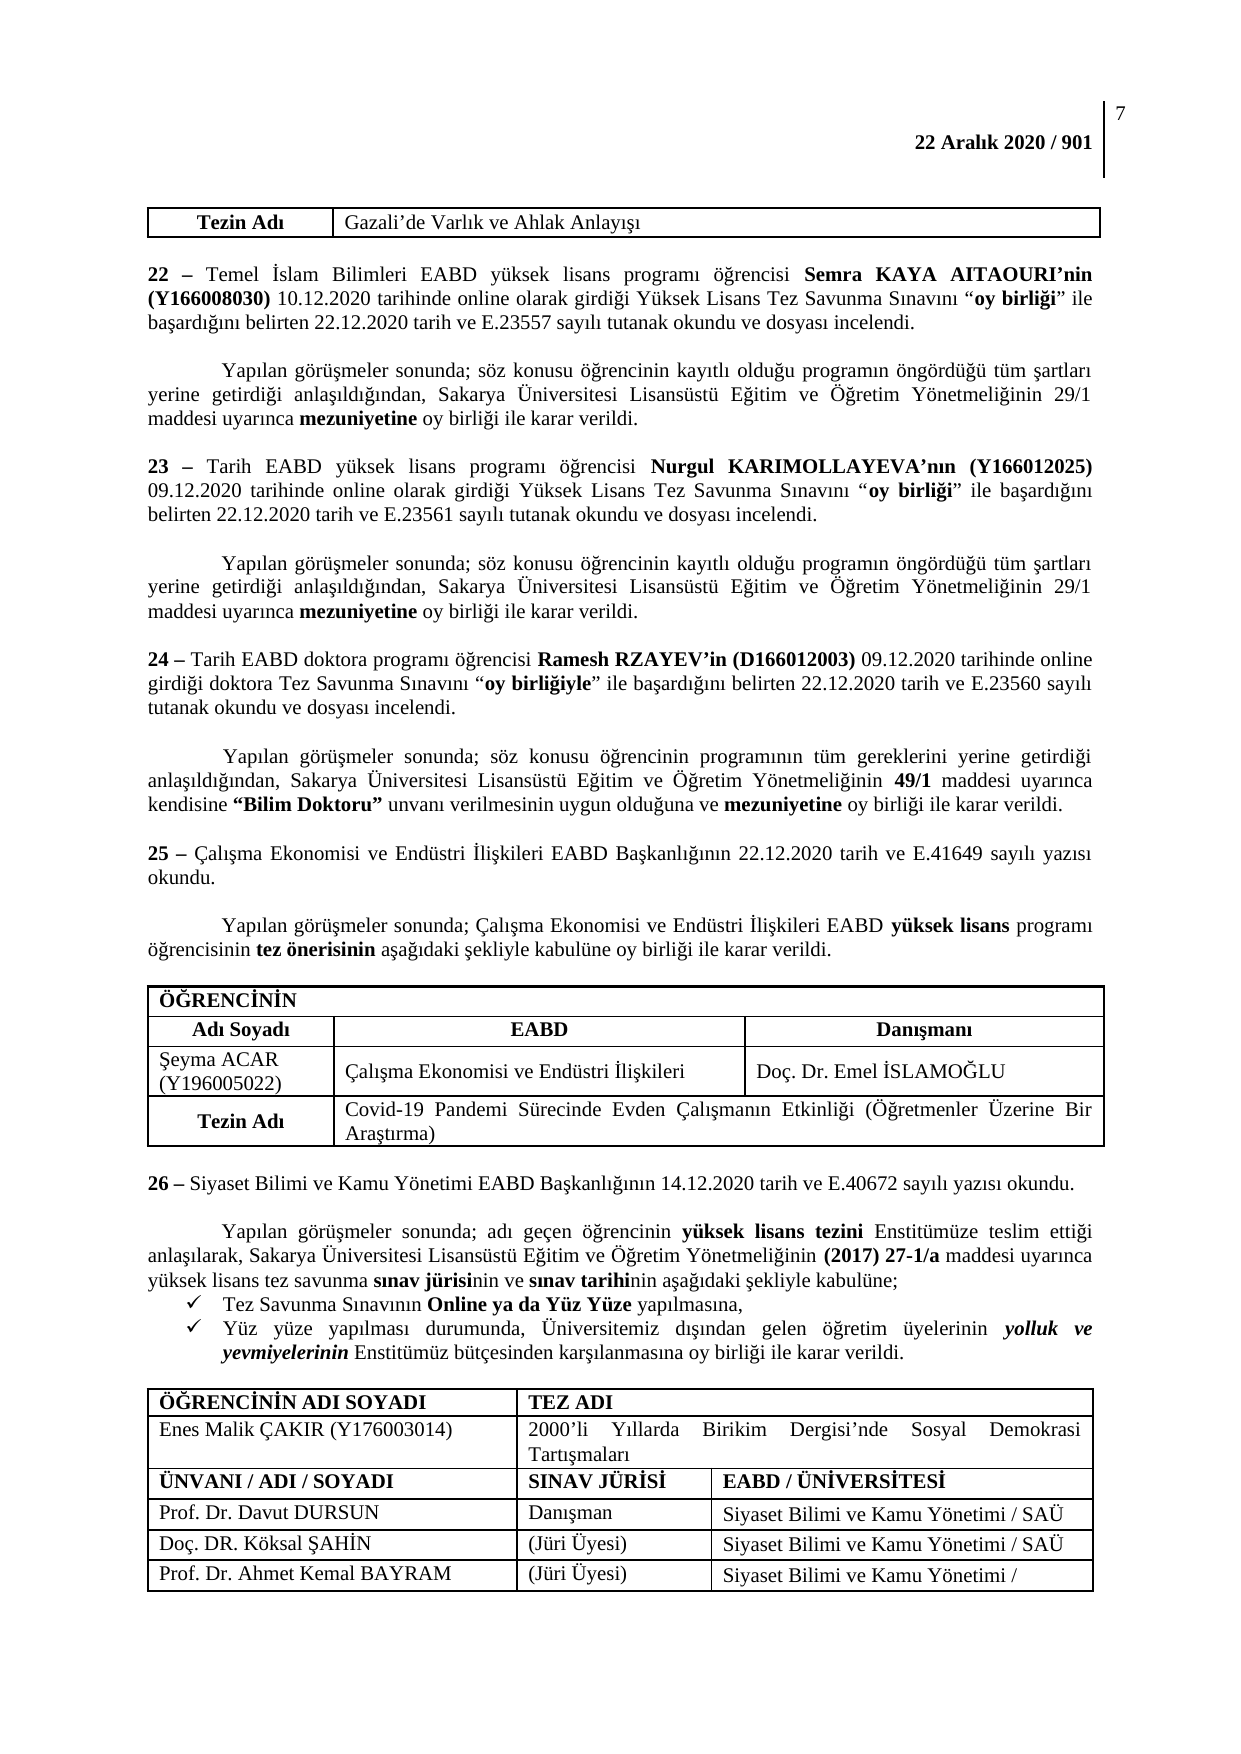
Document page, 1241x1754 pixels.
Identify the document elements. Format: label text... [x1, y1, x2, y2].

table_cell Çalışma Ekonomisi ve Endüstri İlişkileri [335, 1047, 744, 1095]
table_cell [712, 1561, 1092, 1590]
text 24 – Tarih EABD doktora programı öğrencisi Ramesh RZAYEV’in (D166012003) 09.12.2020 tarihinde online girdiği doktora Tez Savunma Sınavını “oy birliğiyle” ile başardığını belirten 22.12.2020 tarih ve E.23560 sayılı tutanak okundu ve dosyası incelendi. [148, 647, 1093, 719]
table_cell Danışman [518, 1500, 711, 1529]
text 22 – Temel İslam Bilimleri EABD yüksek lisans programı öğrencisi Semra KAYA AITAOURI’nin (Y166008030) 10.12.2020 tarihinde online olarak girdiği Yüksek Lisans Tez Savunma Sınavını “oy birliği” ile başardığını belirten 22.12.2020 tarih ve E.23557 sayılı tutanak okundu ve dosyası incelendi. [148, 262, 1093, 334]
list Tez Savunma Sınavının Online ya da Yüz Yüze yapılmasına, [185, 1292, 1093, 1316]
table_cell Siyaset Bilimi ve Kamu Yönetimi / SAÜ [712, 1500, 1092, 1529]
table_cell Adı Soyadı [149, 1017, 333, 1046]
text Yapılan görüşmeler sonunda; söz konusu öğrencinin kayıtlı olduğu programın öngördüğü tüm şartları yerine getirdiği anlaşıldığından, Sakarya Üniversitesi Lisansüstü Eğitim ve Öğretim Yönetmeliğinin 29/1 maddesi uyarınca mezuniyetine oy birliği ile karar verildi. [148, 550, 1093, 623]
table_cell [149, 1561, 516, 1590]
table_cell Tezin Adı [149, 209, 332, 236]
text Yapılan görüşmeler sonunda; adı geçen öğrencinin yüksek lisans tezini Enstitümüze teslim ettiği anlaşılarak, Sakarya Üniversitesi Lisansüstü Eğitim ve Öğretim Yönetmeliğinin (2017) 27-1/a maddesi uyarınca yüksek lisans tez savunma sınav jürisinin ve sınav tarihinin aşağıdaki şekliyle kabulüne; [148, 1219, 1093, 1292]
text 23 – Tarih EABD yüksek lisans programı öğrencisi Nurgul KARIMOLLAYEVA’nın (Y166012025) 09.12.2020 tarihinde online olarak girdiği Yüksek Lisans Tez Savunma Sınavını “oy birliği” ile başardığını belirten 22.12.2020 tarih ve E.23561 sayılı tutanak okundu ve dosyası incelendi. [148, 454, 1093, 526]
text Yapılan görüşmeler sonunda; söz konusu öğrencinin kayıtlı olduğu programın öngördüğü tüm şartları yerine getirdiği anlaşıldığından, Sakarya Üniversitesi Lisansüstü Eğitim ve Öğretim Yönetmeliğinin 29/1 maddesi uyarınca mezuniyetine oy birliği ile karar verildi. [148, 358, 1093, 430]
text 25 – Çalışma Ekonomisi ve Endüstri İlişkileri EABD Başkanlığının 22.12.2020 tarih ve E.41649 sayılı yazısı okundu. [148, 841, 1093, 889]
table_header ÖĞRENCİNİN ADI SOYADI [149, 1390, 516, 1415]
text Yapılan görüşmeler sonunda; Çalışma Ekonomisi ve Endüstri İlişkileri EABD yüksek lisans programı öğrencisinin tez önerisinin aşağıdaki şekliyle kabulüne oy birliği ile karar verildi. [148, 913, 1093, 961]
table_cell SINAV JÜRİSİ [518, 1469, 711, 1498]
text Yapılan görüşmeler sonunda; söz konusu öğrencinin programının tüm gereklerini yerine getirdiği anlaşıldığından, Sakarya Üniversitesi Lisansüstü Eğitim ve Öğretim Yönetmeliğinin 49/1 maddesi uyarınca kendisine “Bilim Doktoru” unvanı verilmesinin uygun olduğuna ve mezuniyetine oy birliği ile karar verildi. [148, 744, 1093, 816]
table_header TEZ ADI [518, 1390, 1092, 1415]
table_cell Enes Malik ÇAKIR (Y176003014) [149, 1417, 516, 1467]
table_cell ÜNVANI / ADI / SOYADI [149, 1469, 516, 1498]
table_cell Doç. DR. Köksal ŞAHİN [149, 1531, 516, 1559]
table_cell EABD / ÜNİVERSİTESİ [712, 1469, 1092, 1498]
table_cell Doç. Dr. Emel İSLAMOĞLU [746, 1047, 1103, 1095]
table_cell EABD [335, 1017, 744, 1046]
table_cell Siyaset Bilimi ve Kamu Yönetimi / SAÜ [712, 1531, 1092, 1559]
table_cell Danışmanı [746, 1017, 1103, 1046]
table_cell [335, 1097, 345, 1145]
table_cell 2000’li Yıllarda Birikim Dergisi’nde Sosyal Demokrasi Tartışmaları [518, 1417, 1092, 1467]
text 26 – Siyaset Bilimi ve Kamu Yönetimi EABD Başkanlığının 14.12.2020 tarih ve E.40672 sayılı yazısı okundu. [148, 1171, 1093, 1195]
list Yüz yüze yapılması durumunda, Üniversitemiz dışından gelen öğretim üyelerinin yolluk ve yevmiyelerinin Enstitümüz bütçesinden karşılanmasına oy birliği ile karar verildi. [185, 1316, 1093, 1364]
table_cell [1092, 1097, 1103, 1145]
table_cell (Jüri Üyesi) [518, 1561, 711, 1590]
table_cell Tezin Adı [149, 1097, 333, 1145]
table_cell (Jüri Üyesi) [518, 1531, 711, 1559]
table_cell Gazali’de Varlık ve Ahlak Anlayışı [334, 209, 1099, 236]
table_cell Şeyma ACAR (Y196005022) [149, 1047, 333, 1095]
table_header ÖĞRENCİNİN [149, 988, 1103, 1016]
table_cell Prof. Dr. Davut DURSUN [149, 1500, 516, 1529]
